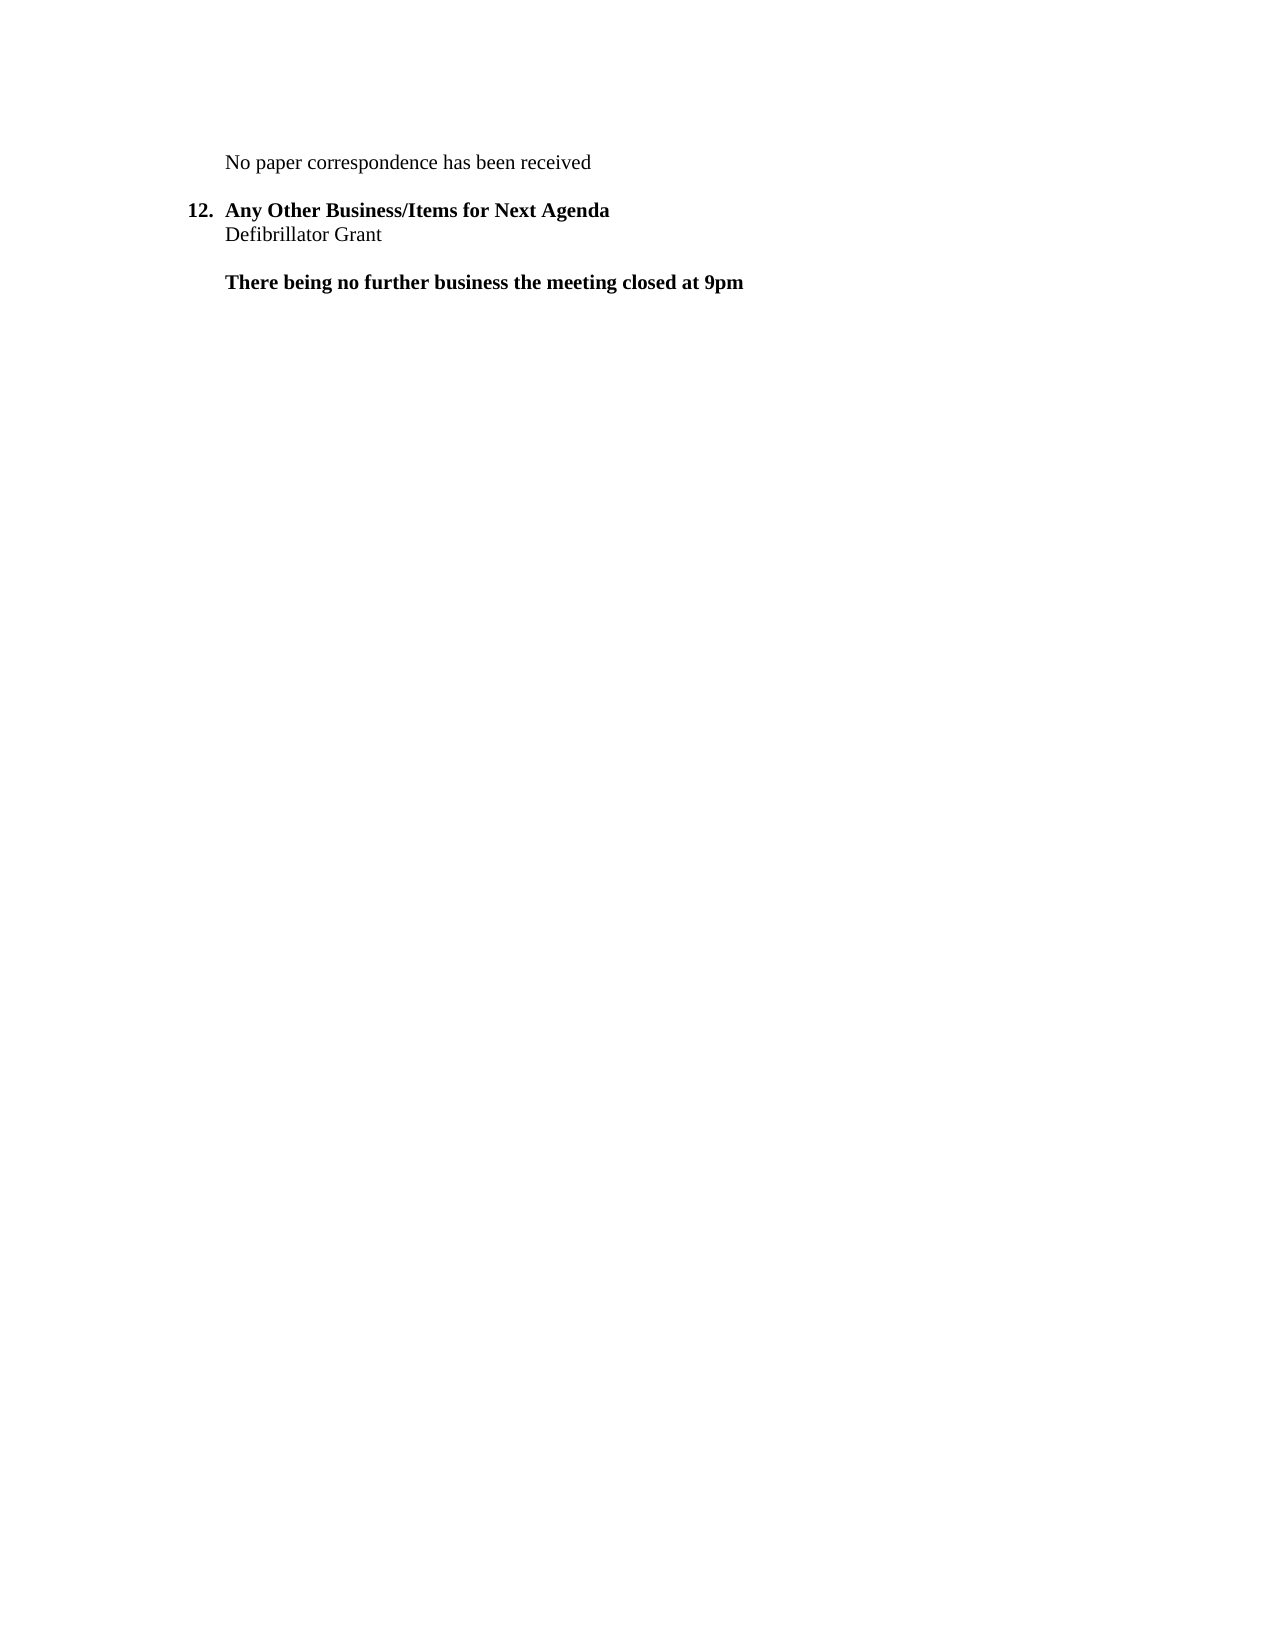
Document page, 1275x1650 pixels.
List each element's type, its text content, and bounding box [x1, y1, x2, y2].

text No paper correspondence has been received [225, 150, 1125, 174]
list Any Other Business/Items for Next Agenda [187, 198, 1125, 222]
text Defibrillator Grant [225, 222, 1125, 246]
text There being no further business the meeting closed at 9pm [225, 270, 1125, 294]
